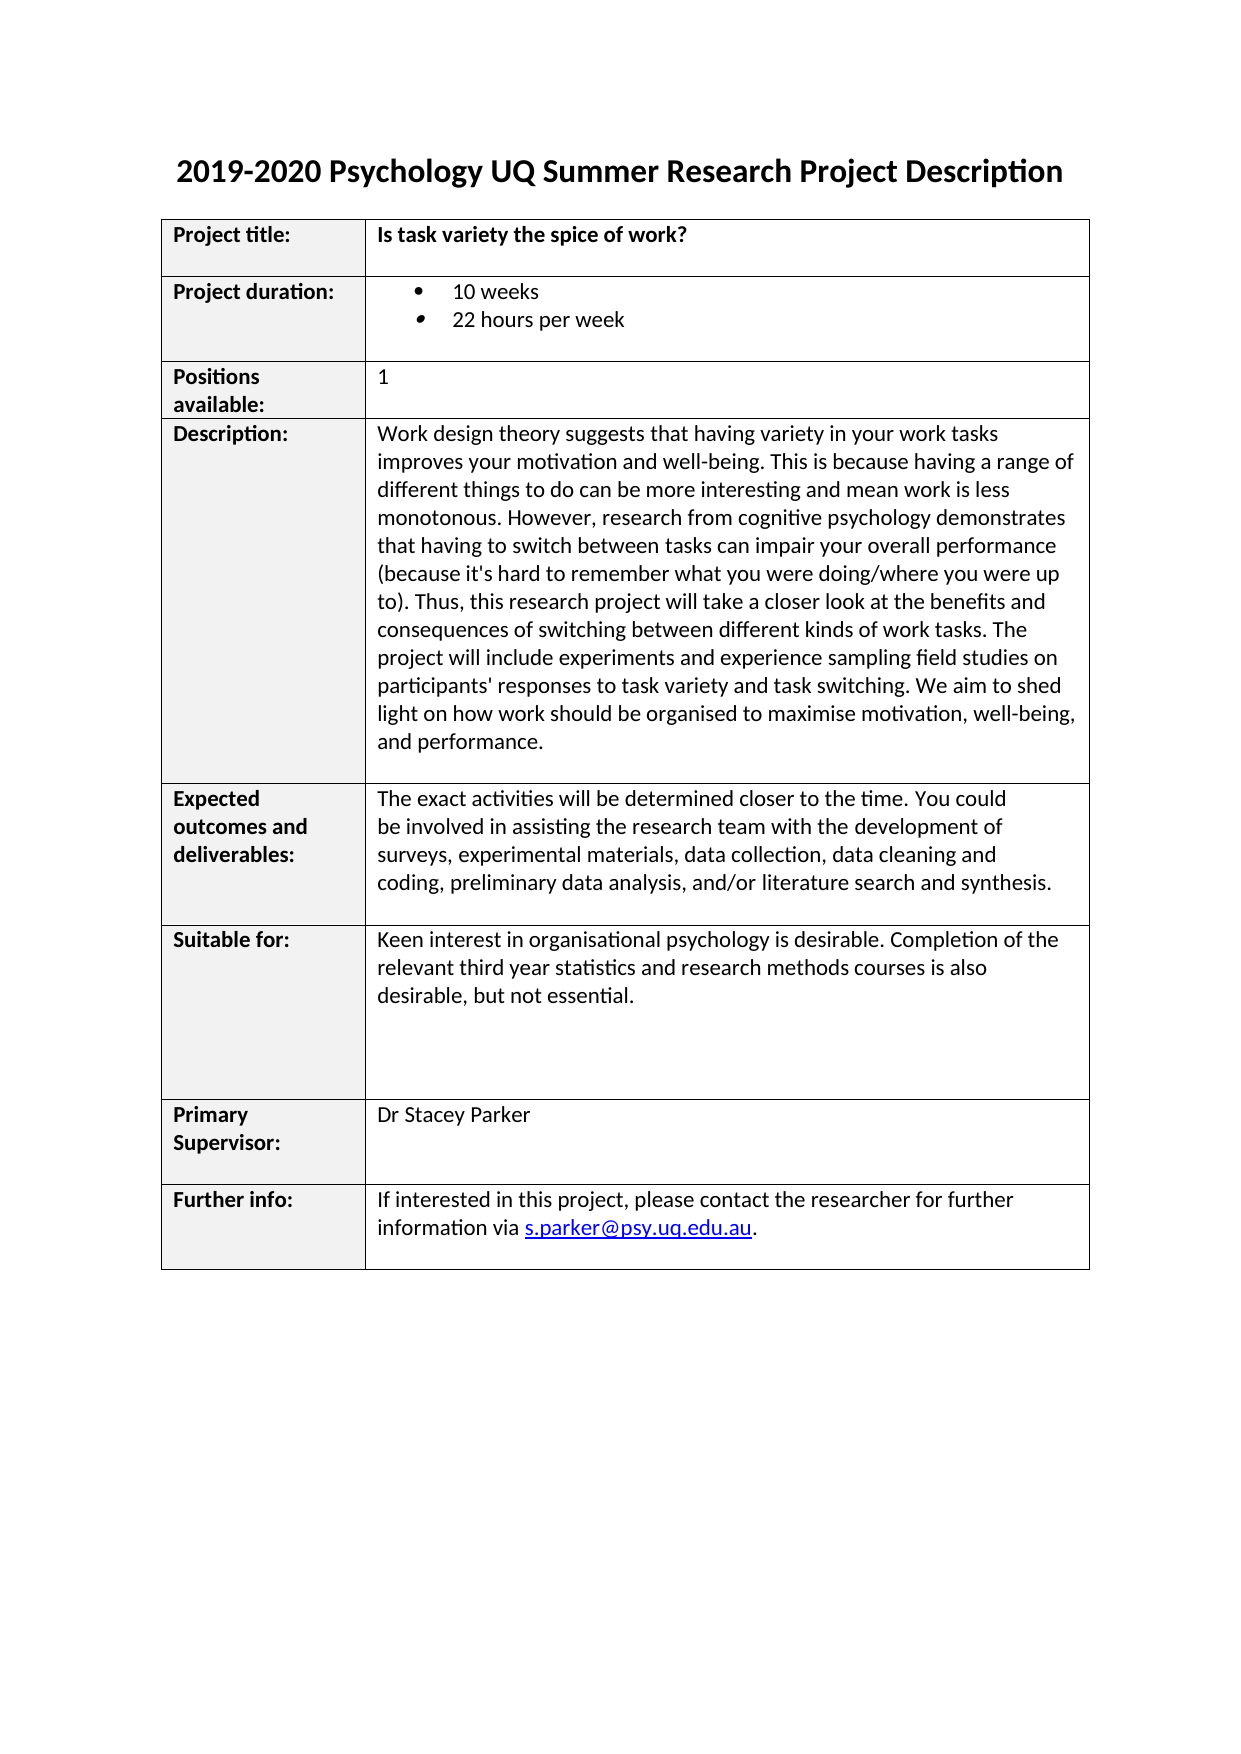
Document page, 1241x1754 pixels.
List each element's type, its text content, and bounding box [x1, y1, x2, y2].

table_cell 1 [366, 362, 1089, 418]
table_header Project title: [162, 220, 365, 276]
table_cell Primary Supervisor: [162, 1100, 365, 1184]
table_cell Expected outcomes and deliverables: [162, 784, 365, 924]
text 2019-2020 Psychology UQ Summer Research Project Description [150, 150, 1090, 191]
table_cell Positions available: [162, 362, 365, 418]
table_cell If interested in this project, please contact the researcher for further information via s.parker@psy.uq.edu.au. [366, 1185, 1089, 1269]
table_cell Dr Stacey Parker [366, 1100, 1089, 1184]
table_cell Keen interest in organisational psychology is desirable. Completion of the relevant third year statistics and research methods courses is also desirable, but not essential. [366, 926, 1089, 1099]
table_cell Work design theory suggests that having variety in your work tasks improves your motivation and well-being. This is because having a range of different things to do can be more interesting and mean work is less monotonous. However, research from cognitive psychology demonstrates that having to switch between tasks can impair your overall performance (because it's hard to remember what you were doing/where you were up to). Thus, this research project will take a closer look at the benefits and consequences of switching between different kinds of work tasks. The project will include experiments and experience sampling field studies on participants' responses to task variety and task switching. We aim to shed light on how work should be organised to maximise motivation, well-being, and performance. [366, 419, 1089, 783]
table_cell Description: [162, 419, 365, 783]
table_cell 10 weeks 22 hours per week [366, 277, 1089, 361]
table_cell The exact activities will be determined closer to the time. You could be involved in assisting the research team with the development of surveys, experimental materials, data collection, data cleaning and coding, preliminary data analysis, and/or literature search and synthesis. [366, 784, 1089, 924]
table_header Is task variety the spice of work? [366, 220, 1089, 276]
table_cell Suitable for: [162, 926, 365, 1099]
table_cell Further info: [162, 1185, 365, 1269]
table_cell Project duration: [162, 277, 365, 361]
